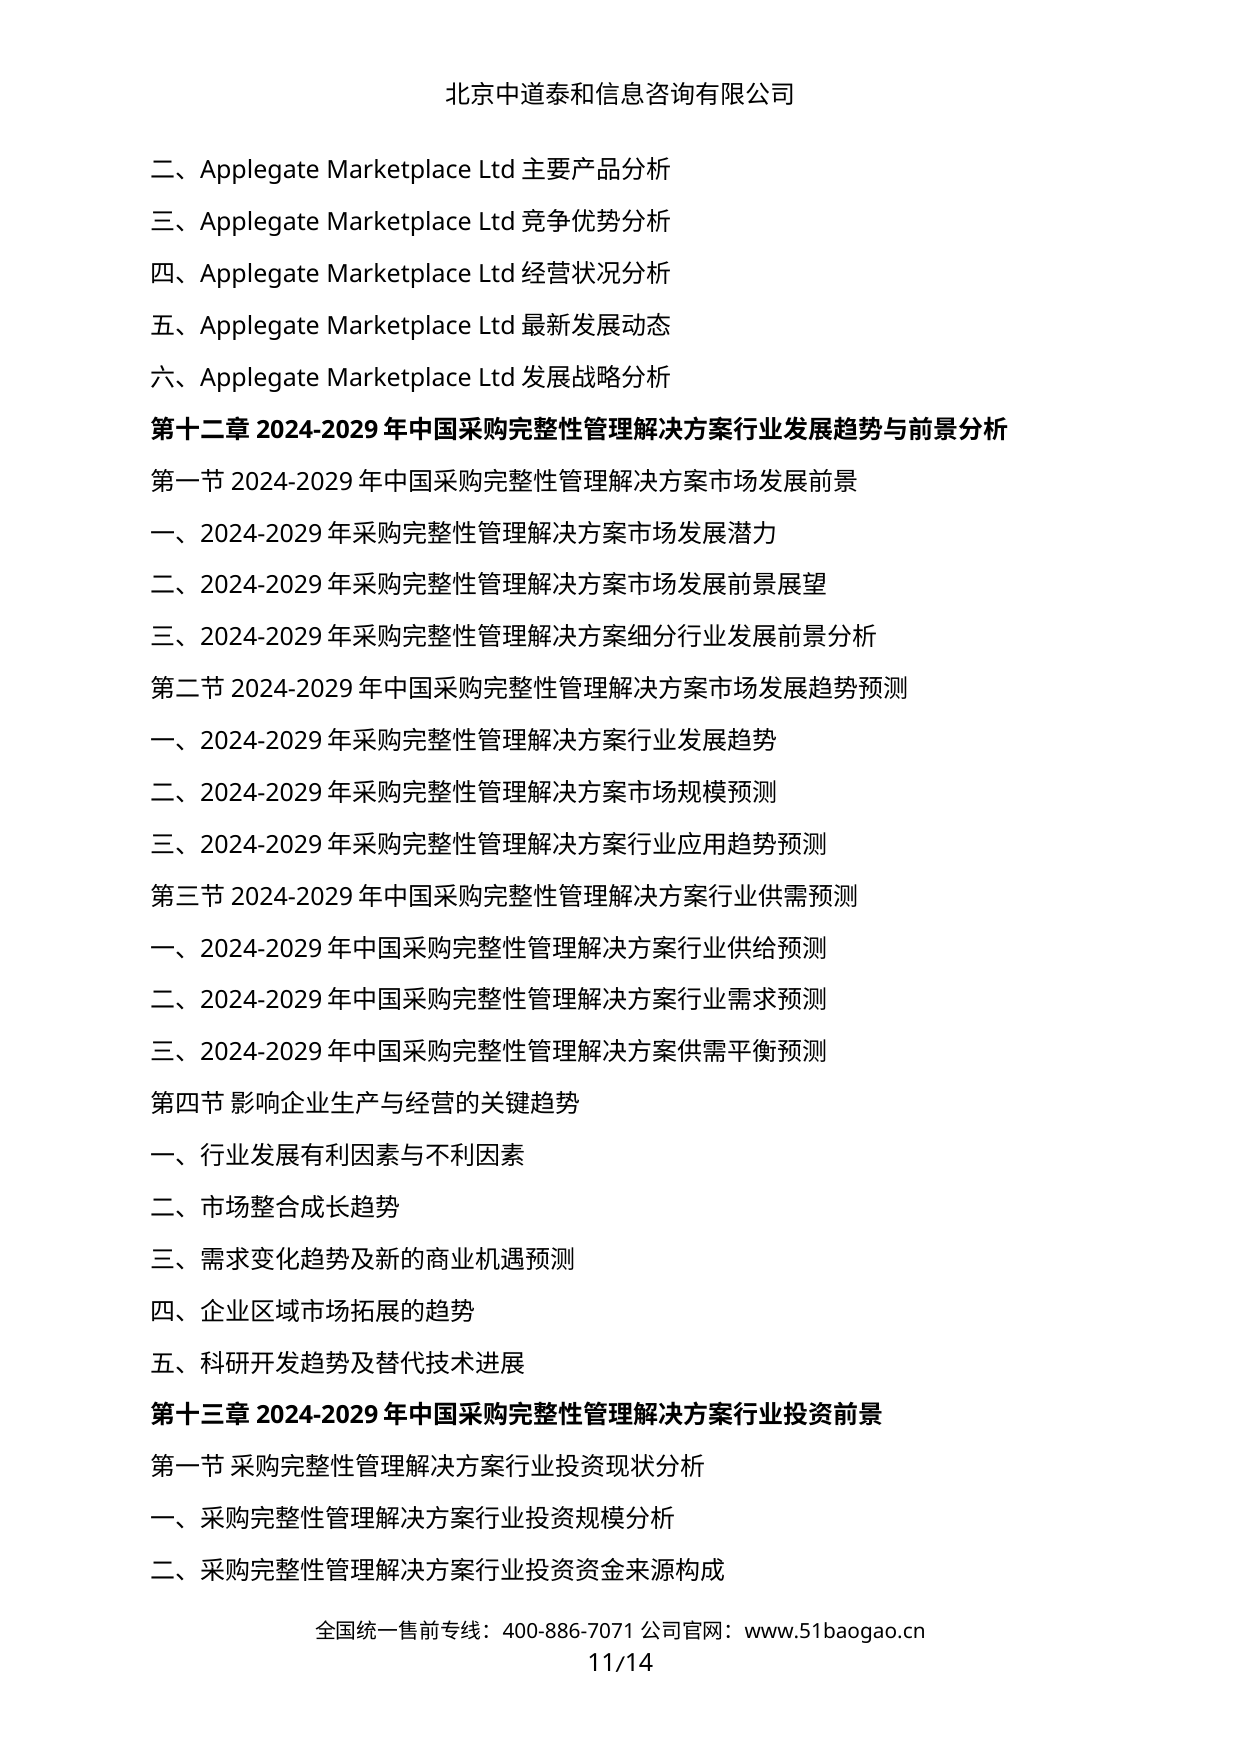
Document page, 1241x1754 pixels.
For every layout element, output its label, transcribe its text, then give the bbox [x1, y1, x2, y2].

text 三、2024-2029年采购完整性管理解决方案行业应用趋势预测 [150, 824, 1090, 861]
text 一、采购完整性管理解决方案行业投资规模分析 [150, 1499, 1090, 1535]
text 五、科研开发趋势及替代技术进展 [150, 1343, 1090, 1379]
text 二、2024-2029年中国采购完整性管理解决方案行业需求预测 [150, 980, 1090, 1016]
text 一、2024-2029年采购完整性管理解决方案市场发展潜力 [150, 513, 1090, 549]
text 二、市场整合成长趋势 [150, 1187, 1090, 1224]
text 一、2024-2029年中国采购完整性管理解决方案行业供给预测 [150, 928, 1090, 964]
text 四、Applegate Marketplace Ltd经营状况分析 [150, 254, 1090, 290]
text 第二节 2024-2029年中国采购完整性管理解决方案市场发展趋势预测 [150, 669, 1090, 705]
text 三、需求变化趋势及新的商业机遇预测 [150, 1239, 1090, 1276]
text 六、Applegate Marketplace Ltd发展战略分析 [150, 357, 1090, 394]
text 第一节 采购完整性管理解决方案行业投资现状分析 [150, 1447, 1090, 1483]
text 第十三章 2024-2029年中国采购完整性管理解决方案行业投资前景 [150, 1395, 1090, 1431]
text 第三节 2024-2029年中国采购完整性管理解决方案行业供需预测 [150, 876, 1090, 912]
text 一、行业发展有利因素与不利因素 [150, 1136, 1090, 1172]
text 三、2024-2029年中国采购完整性管理解决方案供需平衡预测 [150, 1032, 1090, 1068]
text 三、2024-2029年采购完整性管理解决方案细分行业发展前景分析 [150, 617, 1090, 653]
text 第十二章 2024-2029年中国采购完整性管理解决方案行业发展趋势与前景分析 [150, 409, 1090, 446]
text 第一节 2024-2029年中国采购完整性管理解决方案市场发展前景 [150, 461, 1090, 497]
text 第四节 影响企业生产与经营的关键趋势 [150, 1084, 1090, 1120]
text 五、Applegate Marketplace Ltd最新发展动态 [150, 306, 1090, 342]
text 二、采购完整性管理解决方案行业投资资金来源构成 [150, 1551, 1090, 1587]
text 二、2024-2029年采购完整性管理解决方案市场规模预测 [150, 772, 1090, 809]
text 二、2024-2029年采购完整性管理解决方案市场发展前景展望 [150, 565, 1090, 601]
text 四、企业区域市场拓展的趋势 [150, 1291, 1090, 1327]
text 二、Applegate Marketplace Ltd主要产品分析 [150, 150, 1090, 186]
text 三、Applegate Marketplace Ltd竞争优势分析 [150, 202, 1090, 238]
text 一、2024-2029年采购完整性管理解决方案行业发展趋势 [150, 721, 1090, 757]
